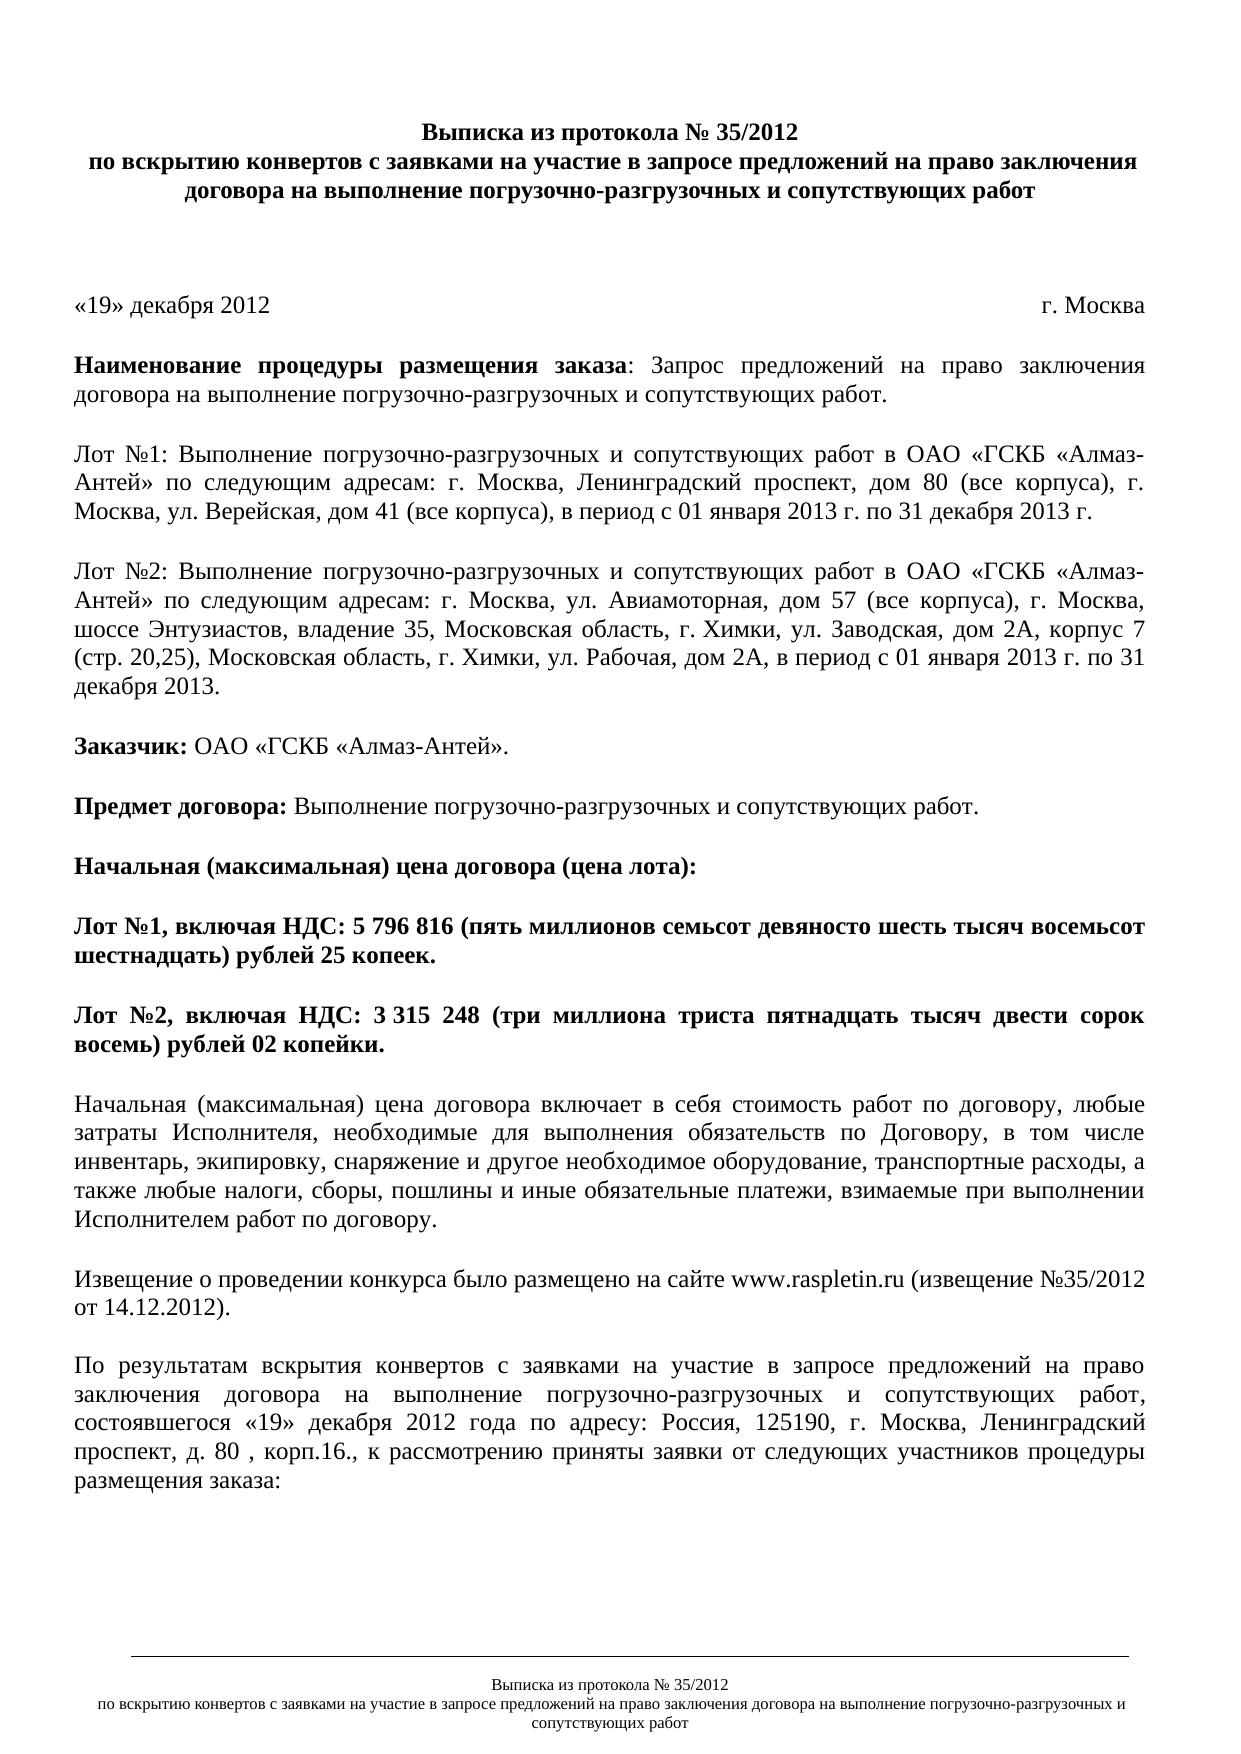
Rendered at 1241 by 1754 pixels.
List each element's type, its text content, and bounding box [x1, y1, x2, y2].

text Наименование процедуры размещения заказа: Запрос предложений на право заключения договора на выполнение погрузочно-разгрузочных и сопутствующих работ. [74, 350, 1146, 407]
text По результатам вскрытия конвертов с заявками на участие в запросе предложений на право заключения договора на выполнение погрузочно-разгрузочных и сопутствующих работ, состоявшегося «19» декабря 2012 года по адресу: Россия, . Москва, Ленинградский проспект, д. 80 , корп.16., к рассмотрению приняты заявки от следующих участников процедуры размещения заказа: [74, 1321, 1146, 1494]
text Лот №2: Выполнение погрузочно-разгрузочных и сопутствующих работ в ОАО «ГСКБ «Алмаз-Антей» по следующим адресам: г. Москва, ул. Авиамоторная, дом 57 (все корпуса), г. Москва, шоссе Энтузиастов, владение 35, Московская область, г. Химки, ул. Заводская, дом 2А, корпус 7 (стр. 20,25), Московская область, г. Химки, ул. Рабочая, дом 2А, в период с 01 января . по 31 декабря 2013. [74, 556, 1146, 700]
text Лот №1, включая НДС: 5 796 816 (пять миллионов семьсот девяносто шесть тысяч восемьсот шестнадцать) рублей 25 копеек. [74, 911, 1146, 969]
text Предмет договора: Выполнение погрузочно-разгрузочных и сопутствующих работ. [74, 791, 1146, 820]
text Извещение о проведении конкурса было размещено на сайте www.raspletin.ru (извещение №35/2012 от 14.12.2012). [74, 1264, 1146, 1321]
text Заказчик: ОАО «ГСКБ «Алмаз-Антей». [74, 731, 1146, 760]
text «19» декабря 2012 г. Москва [74, 290, 1146, 319]
text Лот №2, включая НДС: 3 315 248 (три миллиона триста пятнадцать тысяч двести сорок восемь) рублей 02 копейки. [74, 1000, 1146, 1057]
text Начальная (максимальная) цена договора (цена лота): [74, 851, 1146, 880]
text Начальная (максимальная) цена договора включает в себя стоимость работ по договору, любые затраты Исполнителя, необходимые для выполнения обязательств по Договору, в том числе инвентарь, экипировку, снаряжение и другое необходимое оборудование, транспортные расходы, а также любые налоги, сборы, пошлины и иные обязательные платежи, взимаемые при выполнении Исполнителем работ по договору. [74, 1089, 1146, 1232]
title по вскрытию конвертов с заявками на участие в запросе предложений на право заключения договора на выполнение погрузочно-разгрузочных и сопутствующих работ [74, 146, 1146, 204]
title Выписка из протокола № 35/2012 [74, 117, 1146, 146]
text Лот №1: Выполнение погрузочно-разгрузочных и сопутствующих работ в ОАО «ГСКБ «Алмаз-Антей» по следующим адресам: г. Москва, Ленинградский проспект, дом 80 (все корпуса), г. Москва, ул. Верейская, дом 41 (все корпуса), в период с 01 января . по 31 декабря . [74, 439, 1146, 525]
